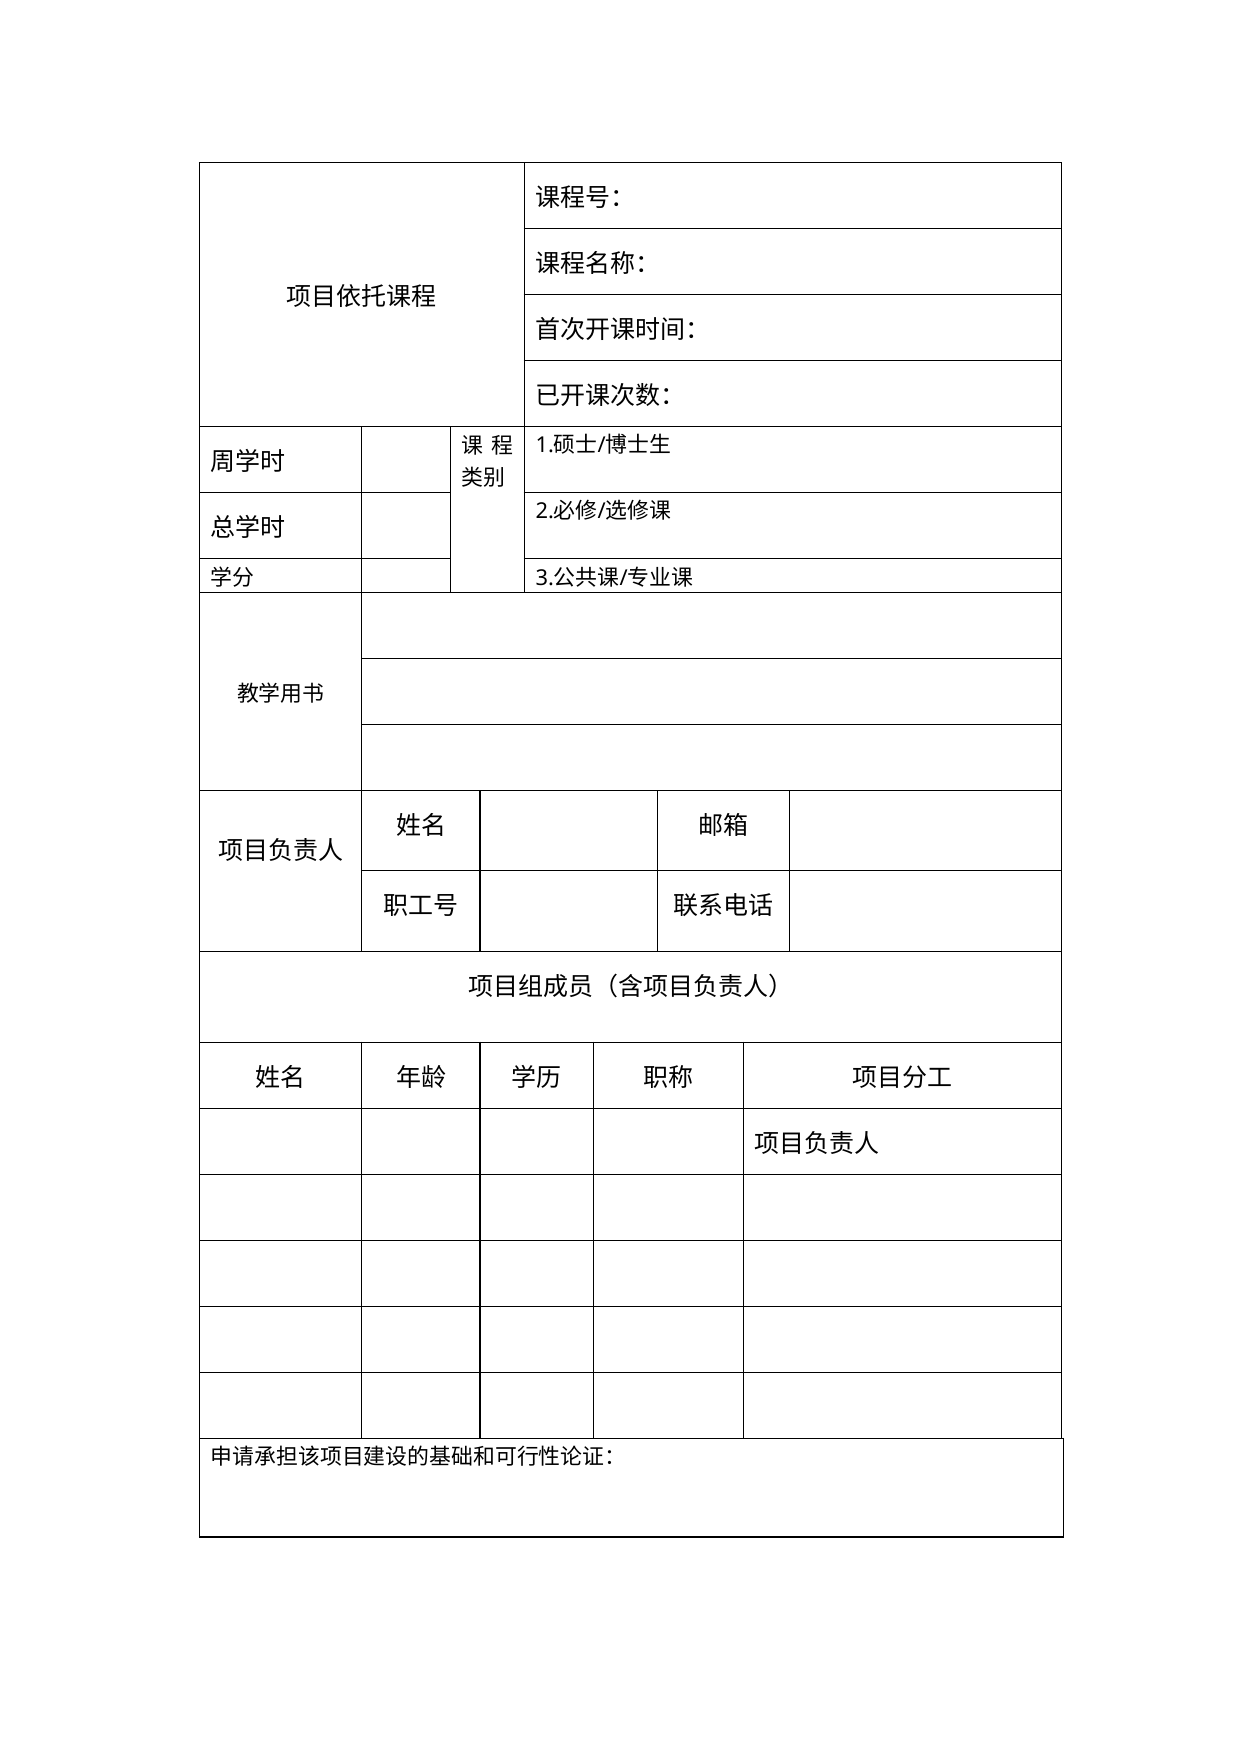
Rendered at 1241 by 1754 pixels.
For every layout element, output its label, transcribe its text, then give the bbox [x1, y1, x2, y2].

table_cell [481, 1241, 593, 1306]
table_cell 姓名 [362, 791, 479, 870]
table_header 项目依托课程 [200, 163, 524, 426]
table_cell [200, 1109, 361, 1174]
table_cell 职称 [594, 1043, 743, 1108]
table_cell [481, 1373, 593, 1438]
table_cell [481, 1307, 593, 1372]
table_cell [481, 1175, 593, 1240]
table_cell 周学时 [200, 427, 361, 492]
table_cell [362, 559, 450, 592]
table_cell 学历 [481, 1043, 593, 1108]
table_cell 总学时 [200, 493, 361, 558]
table_cell 2.必修/选修课 [525, 493, 1061, 558]
table_cell [200, 1175, 361, 1240]
table_cell [362, 1373, 479, 1438]
table_cell 职工号 [362, 871, 479, 951]
table_cell 申请承担该项目建设的基础和可行性论证： [200, 1439, 1063, 1536]
table_cell [790, 871, 1061, 951]
table_cell [790, 791, 1061, 870]
table_cell 项目负责人 [744, 1109, 1061, 1174]
table_cell 项目组成员（含项目负责人） [200, 952, 1061, 1042]
table_cell 已开课次数： [525, 361, 1061, 426]
table_cell [481, 791, 657, 870]
table_cell 年龄 [362, 1043, 479, 1108]
table_cell [481, 871, 657, 951]
table_cell 教学用书 [200, 593, 361, 790]
table_cell 姓名 [200, 1043, 361, 1108]
table_cell 项目分工 [744, 1043, 1061, 1108]
table_cell [362, 725, 1061, 790]
table_cell 邮箱 [658, 791, 789, 870]
table_cell [481, 1109, 593, 1174]
table_cell [362, 659, 1061, 724]
table_cell [744, 1175, 1061, 1240]
table_cell [362, 493, 450, 558]
table_cell [594, 1373, 743, 1438]
table_cell [362, 1307, 479, 1372]
table_cell [594, 1307, 743, 1372]
table_cell 学分 [200, 559, 361, 592]
table_cell [744, 1241, 1061, 1306]
table_cell 课程类别 [451, 427, 524, 592]
table_cell 联系电话 [658, 871, 789, 951]
table_cell [744, 1307, 1061, 1372]
table_cell 项目负责人 [200, 791, 361, 951]
table_cell [200, 1241, 361, 1306]
table_cell 首次开课时间： [525, 295, 1061, 360]
table_cell [200, 1373, 361, 1438]
table_header 课程号： [525, 163, 1061, 228]
table_cell 3.公共课/专业课 [525, 559, 1061, 592]
table_cell [362, 1109, 479, 1174]
table_cell 1.硕士/博士生 [525, 427, 1061, 492]
table_cell [362, 1175, 479, 1240]
table_cell [744, 1373, 1061, 1438]
table_cell [594, 1175, 743, 1240]
table_cell [362, 593, 1061, 658]
table_cell [362, 1241, 479, 1306]
table_cell [200, 1307, 361, 1372]
table_cell [362, 427, 450, 492]
table_cell 课程名称： [525, 229, 1061, 294]
table_cell [594, 1109, 743, 1174]
table_cell [594, 1241, 743, 1306]
